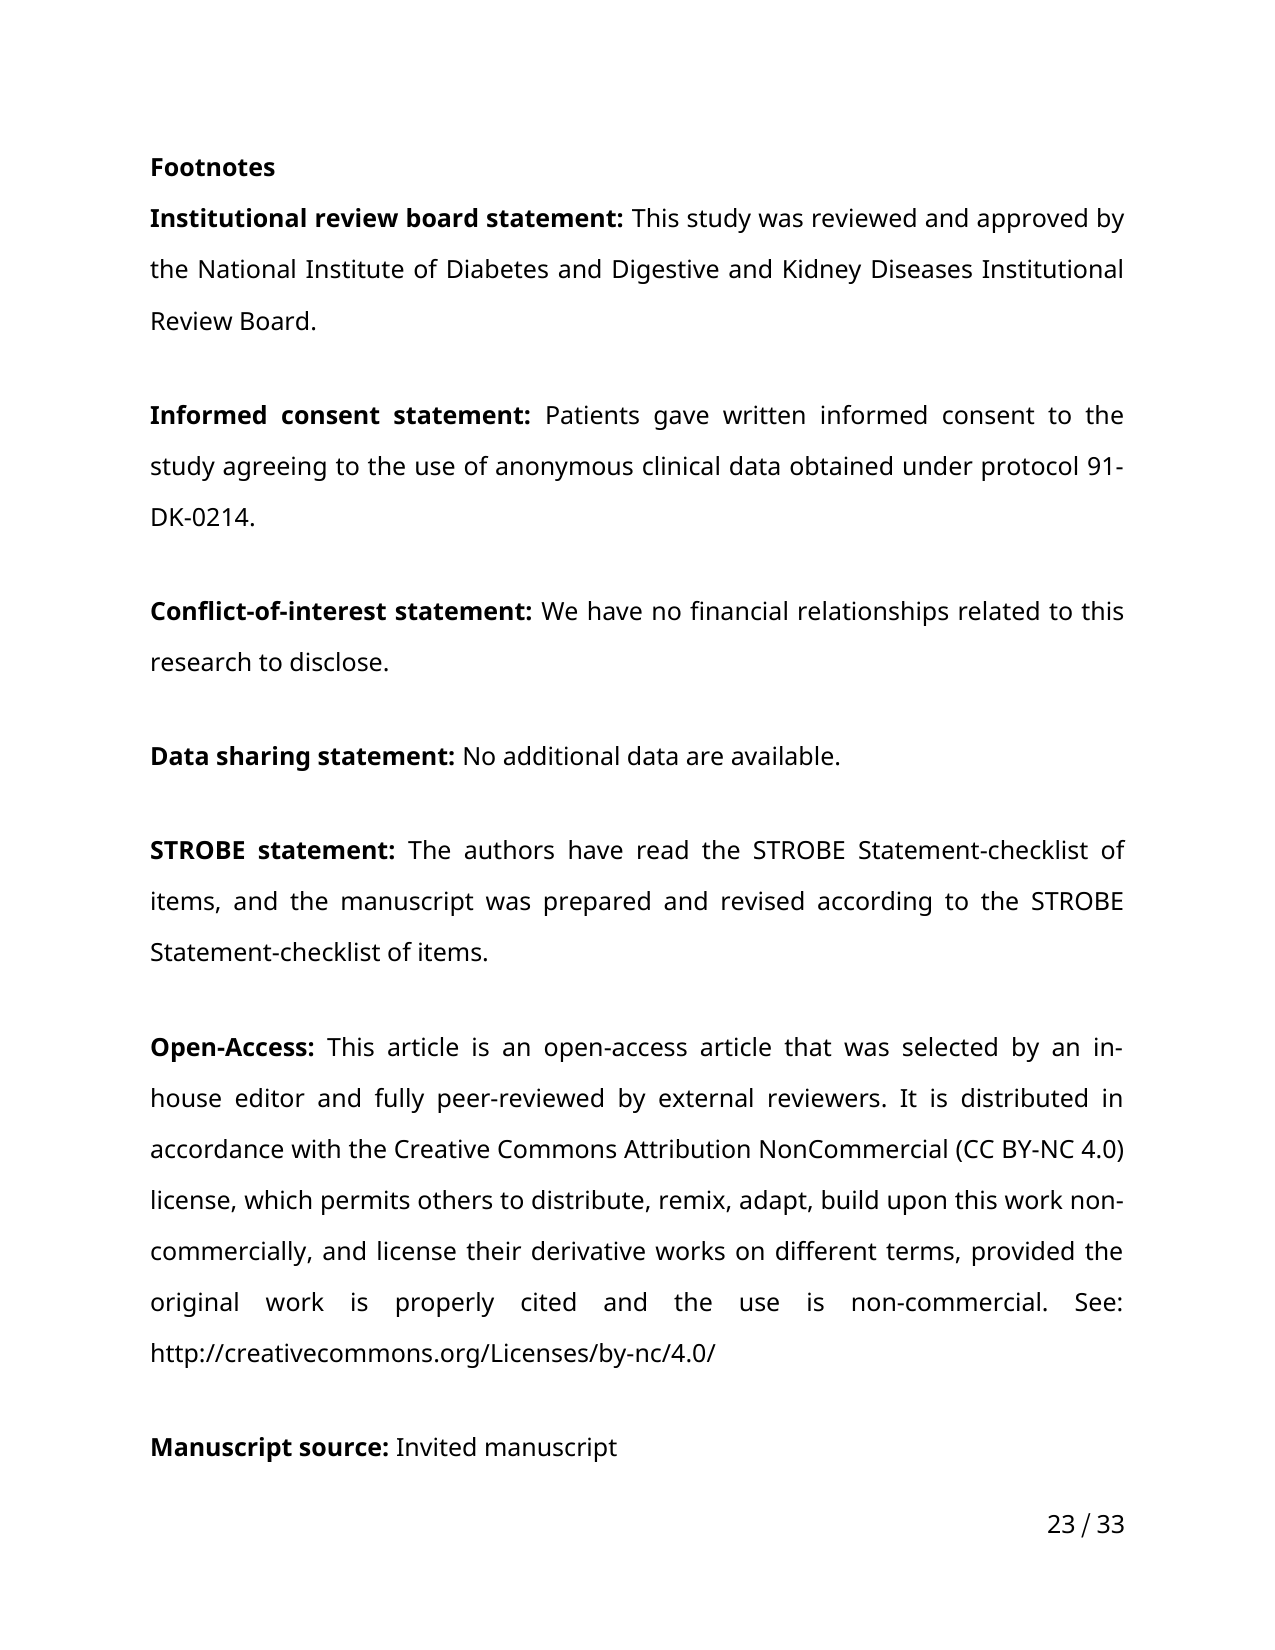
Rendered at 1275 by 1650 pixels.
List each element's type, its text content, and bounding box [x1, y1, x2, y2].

text Institutional review board statement: This study was reviewed and approved by the National Institute of Diabetes and Digestive and Kidney Diseases Institutional Review Board. [150, 201, 1125, 337]
text STROBE statement: The authors have read the STROBE Statement-checklist of items, and the manuscript was prepared and revised according to the STROBE Statement-checklist of items. [150, 833, 1125, 969]
text Manuscript source: Invited manuscript [150, 1429, 1125, 1464]
text Footnotes [150, 150, 1125, 184]
text Open-Access: This article is an open-access article that was selected by an in-house editor and fully peer-reviewed by external reviewers. It is distributed in accordance with the Creative Commons Attribution NonCommercial (CC BY-NC 4.0) license, which permits others to distribute, remix, adapt, build upon this work non-commercially, and license their derivative works on different terms, provided the original work is properly cited and the use is non-commercial. See: http://creativecommons.org/Licenses/by-nc/4.0/ [150, 1029, 1125, 1369]
text Informed consent statement: Patients gave written informed consent to the study agreeing to the use of anonymous clinical data obtained under protocol 91-DK-0214. [150, 397, 1125, 533]
text Conflict-of-interest statement: We have no financial relationships related to this research to disclose. [150, 593, 1125, 679]
text Data sharing statement: No additional data are available. [150, 739, 1125, 773]
